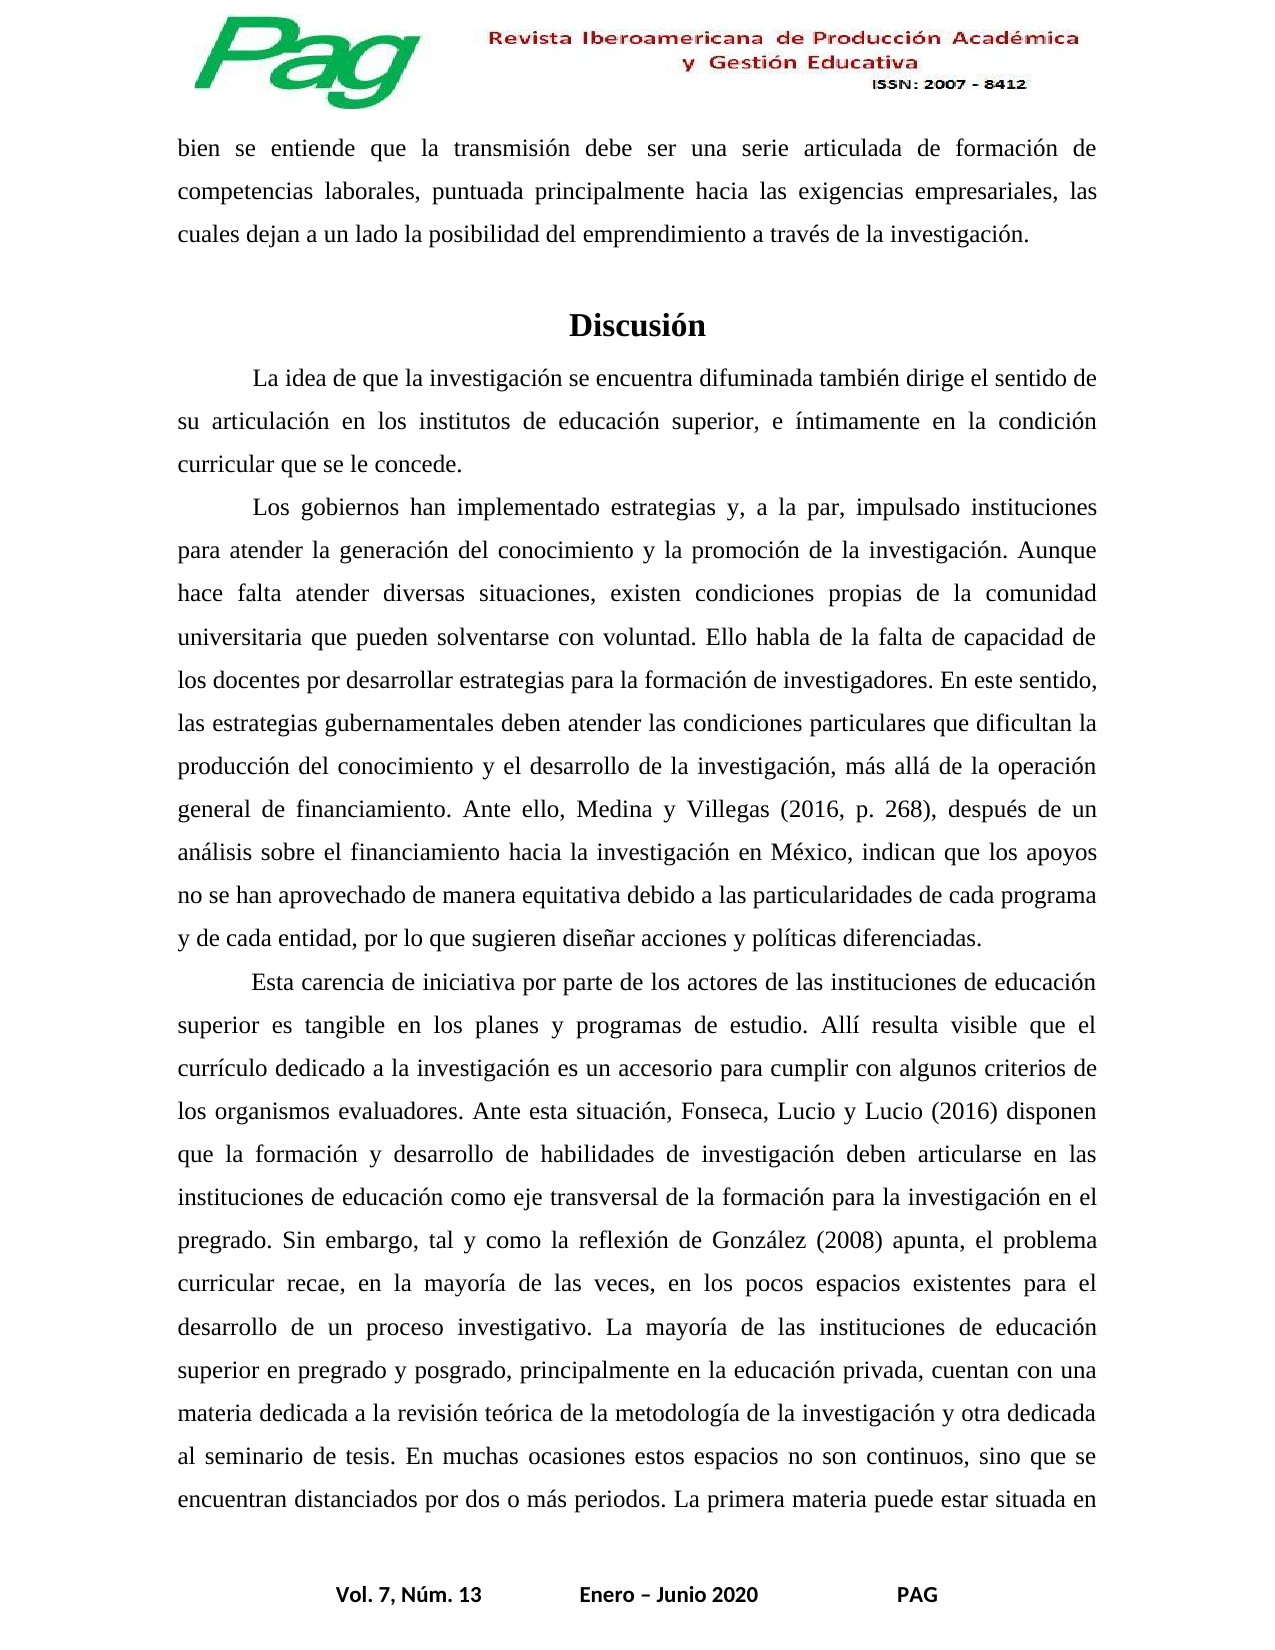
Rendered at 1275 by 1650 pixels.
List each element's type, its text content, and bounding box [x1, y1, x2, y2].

text Los gobiernos han implementado estrategias y, a la par, impulsado instituciones para atender la generación del conocimiento y la promoción de la investigación. Aunque hace falta atender diversas situaciones, existen condiciones propias de la comunidad universitaria que pueden solventarse con voluntad. Ello habla de la falta de capacidad de los docentes por desarrollar estrategias para la formación de investigadores. En este sentido, las estrategias gubernamentales deben atender las condiciones particulares que dificultan la producción del conocimiento y el desarrollo de la investigación, más allá de la operación general de financiamiento. Ante ello, Medina y Villegas (2016, p. 268), después de un análisis sobre el financiamiento hacia la investigación en México, indican que los apoyos no se han aprovechado de manera equitativa debido a las particularidades de cada programa y de cada entidad, por lo que sugieren diseñar acciones y políticas diferenciadas. [177, 492, 1098, 952]
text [177, 967, 1098, 1513]
picture [194, 14, 1081, 110]
text Discusión [177, 305, 1098, 344]
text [177, 133, 1098, 248]
text La idea de que la investigación se encuentra difuminada también dirige el sentido de su articulación en los institutos de educación superior, e íntimamente en la condición curricular que se le concede. [177, 363, 1098, 478]
